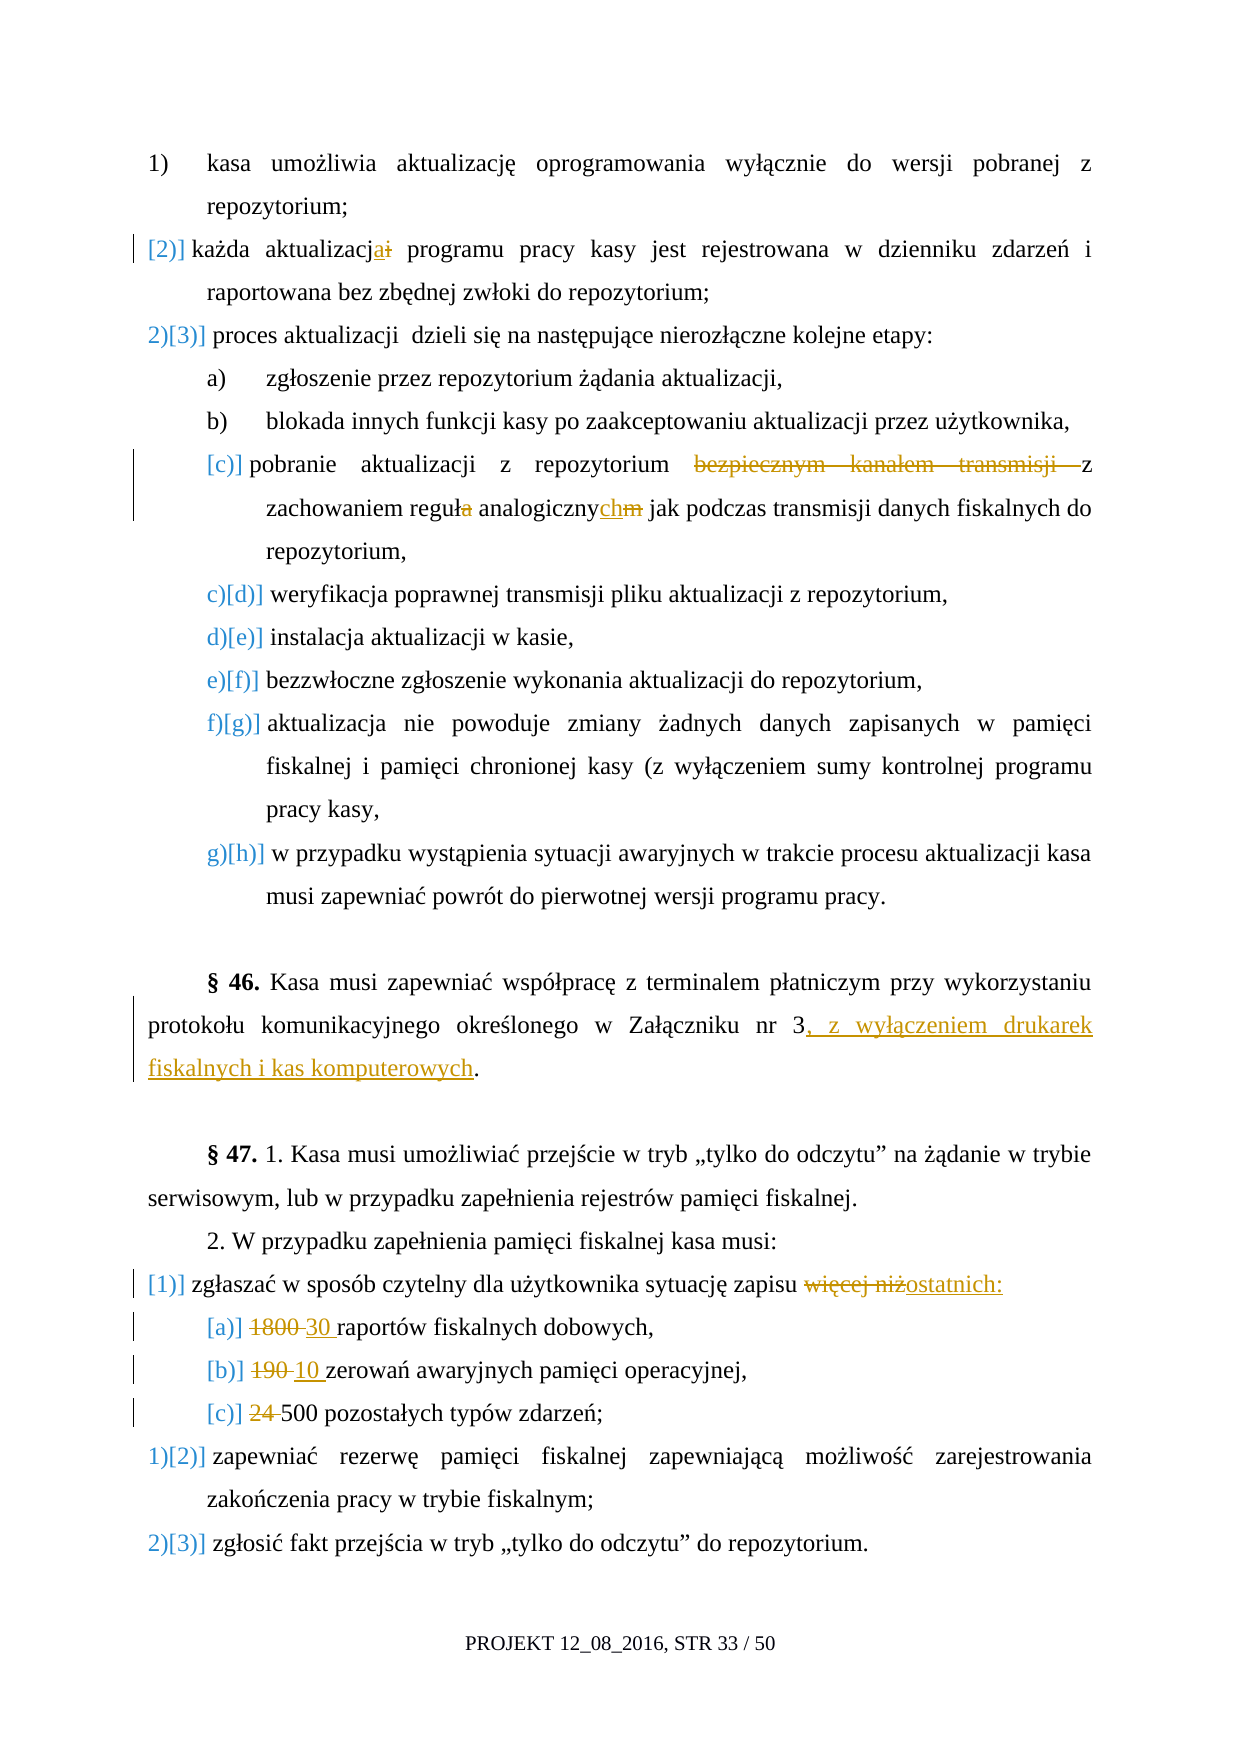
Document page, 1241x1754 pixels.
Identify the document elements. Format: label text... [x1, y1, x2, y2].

list w przypadku wystąpienia sytuacji awaryjnych w trakcie procesu aktualizacji kasa musi zapewniać powrót do pierwotnej wersji programu pracy. [207, 838, 1093, 909]
text 2. W przypadku zapełnienia pamięci fiskalnej kasa musi: [148, 1226, 1093, 1254]
list każda aktualizacj programu pracy kasy jest rejestrowana w dzienniku zdarzeń i raportowana bez zbędnej zwłoki do repozytorium; [148, 234, 1093, 306]
list bezzwłoczne zgłoszenie wykonania aktualizacji do repozytorium, [207, 665, 1093, 694]
list raportów fiskalnych dobowych, [207, 1312, 1093, 1341]
list zapewniać rezerwę pamięci fiskalnej zapewniającą możliwość zarejestrowania zakończenia pracy w trybie fiskalnym; [148, 1441, 1093, 1513]
text § 47. 1. Kasa musi umożliwiać przejście w tryb „tylko do odczytu” na żądanie w trybie serwisowym, lub w przypadku zapełnienia rejestrów pamięci fiskalnej. [148, 1139, 1093, 1211]
list zgłoszenie przez repozytorium żądania aktualizacji, [207, 363, 1093, 392]
list weryfikacja poprawnej transmisji pliku aktualizacji z repozytorium, [207, 579, 1093, 608]
text § 46. Kasa musi zapewniać współpracę z terminalem płatniczym przy wykorzystaniu protokołu komunikacyjnego określonego w Załączniku nr 3. [148, 967, 1093, 1082]
list proces aktualizacji dzieli się na następujące nierozłączne kolejne etapy: [148, 320, 1093, 349]
list zgłaszać w sposób czytelny dla użytkownika sytuację zapisu [148, 1269, 1093, 1298]
list blokada innych funkcji kasy po zaakceptowaniu aktualizacji przez użytkownika, [207, 406, 1093, 435]
list pobranie aktualizacji z repozytorium z zachowaniem reguł analogiczny jak podczas transmisji danych fiskalnych do repozytorium, [207, 449, 1093, 564]
list 500 pozostałych typów zdarzeń; [207, 1398, 1093, 1427]
list zgłosić fakt przejścia w tryb „tylko do odczytu” do repozytorium. [148, 1528, 1093, 1556]
list aktualizacja nie powoduje zmiany żadnych danych zapisanych w pamięci fiskalnej i pamięci chronionej kasy (z wyłączeniem sumy kontrolnej programu pracy kasy, [207, 708, 1093, 823]
list instalacja aktualizacji w kasie, [207, 622, 1093, 651]
list kasa umożliwia aktualizację oprogramowania wyłącznie do wersji pobranej z repozytorium; [148, 148, 1093, 219]
list zerowań awaryjnych pamięci operacyjnej, [207, 1355, 1093, 1384]
